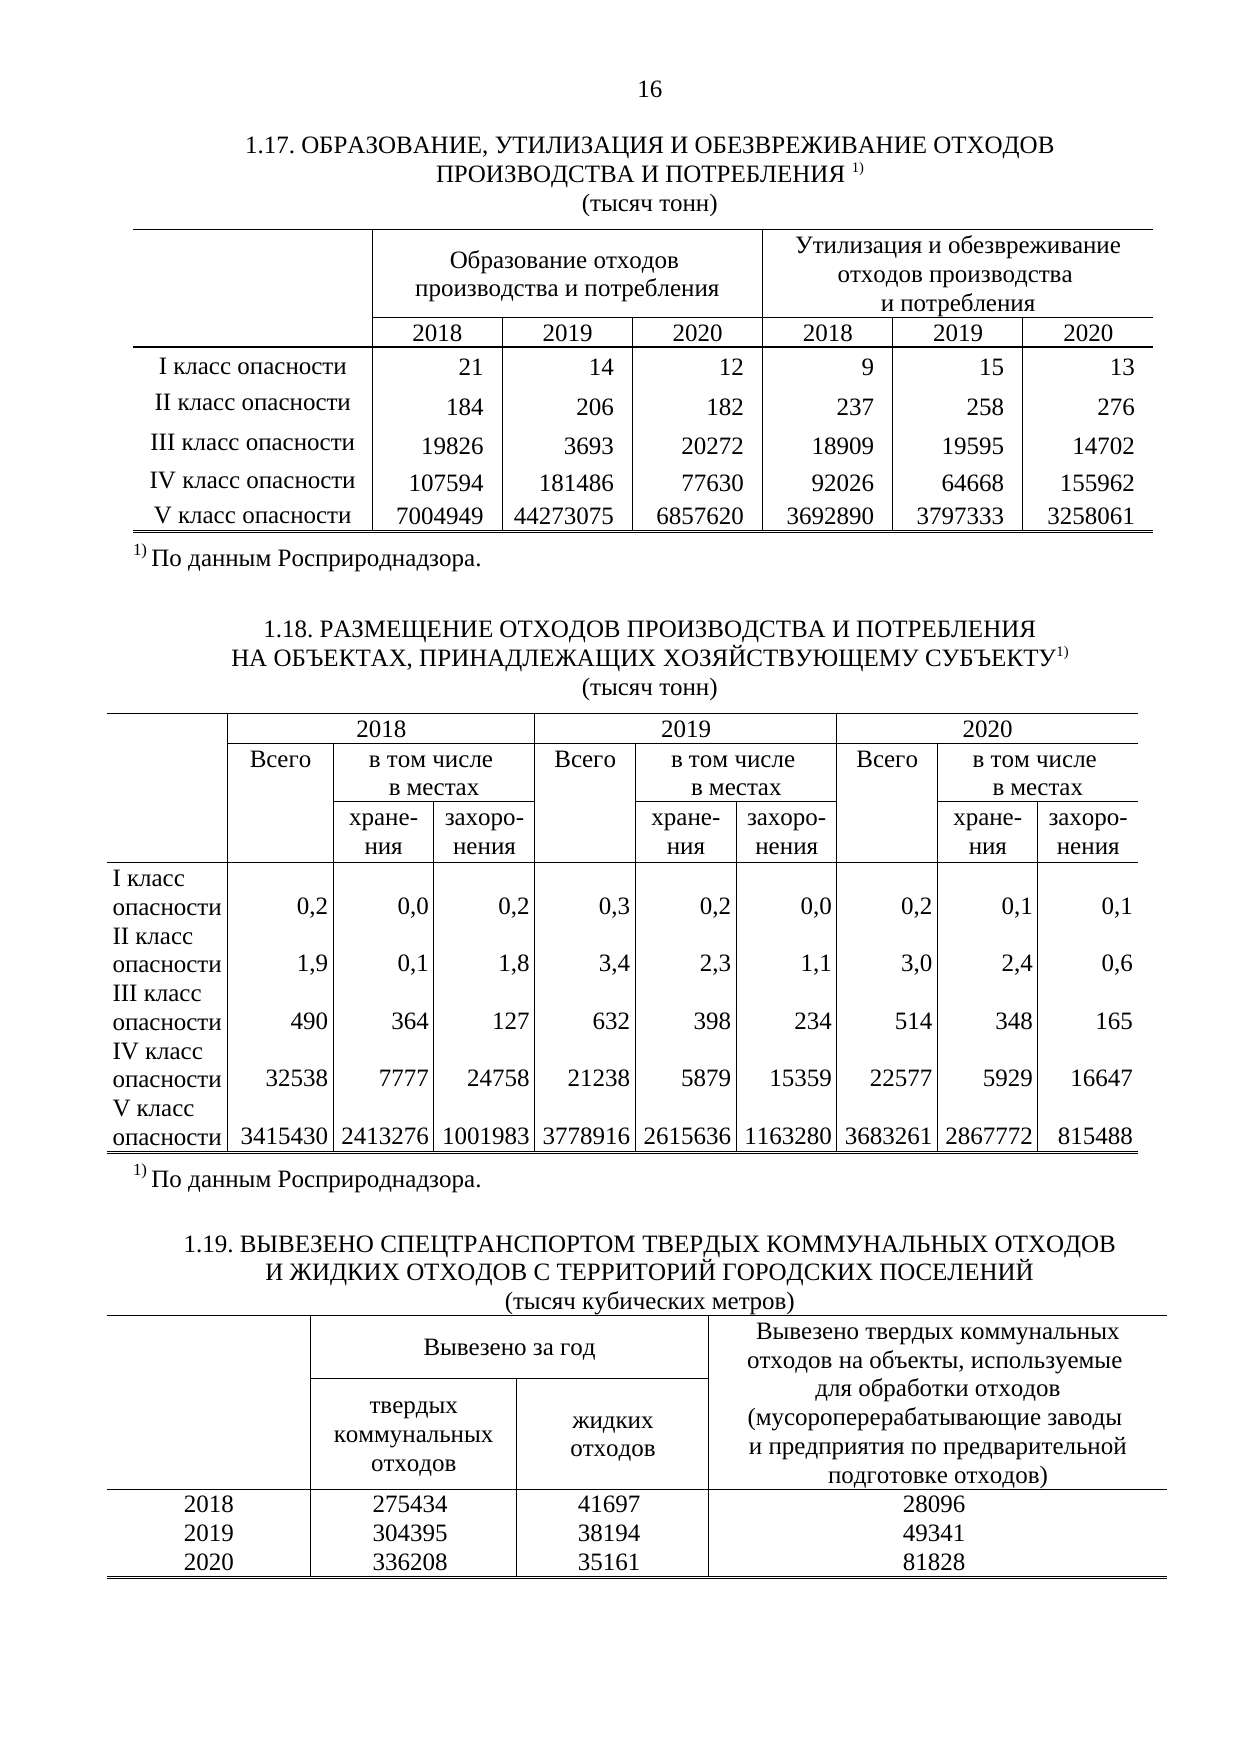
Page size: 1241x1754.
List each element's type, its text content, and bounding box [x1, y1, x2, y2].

table_cell 127 [434, 978, 534, 1036]
table_cell в том числе в местах [938, 744, 1138, 801]
table_cell 2019 [893, 318, 1022, 346]
table_cell 2019 [503, 318, 632, 346]
table_header [133, 230, 372, 346]
table_cell 2018 [373, 318, 502, 346]
table_cell 81828 [709, 1547, 1167, 1576]
table_cell 24758 [434, 1036, 534, 1093]
table_cell 1,8 [434, 921, 534, 978]
table_cell 1,1 [737, 921, 836, 978]
table_cell 206 [503, 381, 632, 421]
table_cell 12 [633, 348, 762, 381]
table_cell 14 [503, 348, 632, 381]
table_cell III класс опасности [107, 978, 227, 1036]
table_cell 1,9 [228, 921, 333, 978]
table_cell 92026 [763, 460, 892, 497]
table_cell 19595 [893, 421, 1022, 460]
table_cell 15359 [737, 1036, 836, 1093]
table_cell 514 [837, 978, 937, 1036]
table_cell 7777 [334, 1036, 433, 1093]
table_cell 15 [893, 348, 1022, 381]
table_cell II класс опасности [107, 921, 227, 978]
table_cell 0,2 [837, 863, 937, 921]
table_cell хранения [636, 802, 736, 862]
table_cell 304395 [311, 1518, 516, 1547]
table_cell 3778916 [535, 1093, 635, 1151]
table_cell 18909 [763, 421, 892, 460]
table_cell 3415430 [228, 1093, 333, 1151]
table_cell V класс опасности [133, 497, 372, 530]
table_cell 64668 [893, 460, 1022, 497]
table_cell 2020 [107, 1547, 310, 1576]
table_cell 3693 [503, 421, 632, 460]
table_cell 2,3 [636, 921, 736, 978]
table_cell 2020 [1023, 318, 1153, 346]
table_header 2018 [228, 714, 534, 743]
table_cell II класс опасности [133, 381, 372, 421]
table_cell 398 [636, 978, 736, 1036]
table_cell 49341 [709, 1518, 1167, 1547]
table_cell 1163280 [737, 1093, 836, 1151]
text 1.17. ОБРАЗОВАНИЕ, УТИЛИЗАЦИЯ И ОБЕЗВРЕЖИВАНИЕ ОТХОДОВ ПРОИЗВОДСТВА И ПОТРЕБЛЕНИЯ 1) (тысяч тонн) [118, 131, 1181, 217]
table_cell III класс опасности [133, 421, 372, 460]
table_cell 5879 [636, 1036, 736, 1093]
table_cell 0,0 [334, 863, 433, 921]
table_cell в том числе в местах [636, 744, 836, 801]
table_cell 14702 [1023, 421, 1153, 460]
table_cell 19826 [373, 421, 502, 460]
table_cell 0,0 [737, 863, 836, 921]
table_cell 184 [373, 381, 502, 421]
table_cell 0,1 [938, 863, 1037, 921]
table_header Образование отходов производства и потребления [373, 230, 762, 317]
table_cell V класс опасности [107, 1093, 227, 1151]
table_header Вывезено твердых коммунальных отходов на объекты, используемые для обработки отходов (мусороперерабатывающие заводы и предприятия по предварительной подготовке отходов) [709, 1316, 1167, 1488]
table_cell 258 [893, 381, 1022, 421]
text 1.18. РАЗМЕЩЕНИЕ ОТХОДОВ ПРОИЗВОДСТВА И ПОТРЕБЛЕНИЯ НА ОБЪЕКТАХ, ПРИНАДЛЕЖАЩИХ ХОЗЯЙСТВУЮЩЕМУ СУБЪЕКТУ1) (тысяч тонн) [118, 614, 1181, 700]
table_cell 13 [1023, 348, 1153, 381]
table_cell 1001983 [434, 1093, 534, 1151]
table_cell 2019 [107, 1518, 310, 1547]
table_cell 0,1 [1038, 863, 1138, 921]
table_cell 16647 [1038, 1036, 1138, 1093]
table_cell 44273075 [503, 497, 632, 530]
table_cell 21238 [535, 1036, 635, 1093]
table_cell IV класс опасности [107, 1036, 227, 1093]
table_cell 5929 [938, 1036, 1037, 1093]
table_cell 35161 [517, 1547, 708, 1576]
table_cell 2413276 [334, 1093, 433, 1151]
text 1.19. ВЫВЕЗЕНО СПЕЦТРАНСПОРТОМ ТВЕРДЫХ КОММУНАЛЬНЫХ ОТХОДОВ И ЖИДКИХ ОТХОДОВ С ТЕРРИТОРИЙ ГОРОДСКИХ ПОСЕЛЕНИЙ (тысяч кубических метров) [118, 1229, 1181, 1315]
table_cell 490 [228, 978, 333, 1036]
table_cell 0,6 [1038, 921, 1138, 978]
table_header Утилизация и обезвреживание отходов производства и потребления [763, 230, 1153, 317]
table_cell 0,3 [535, 863, 635, 921]
table_cell Всего [535, 744, 635, 862]
table_cell 632 [535, 978, 635, 1036]
table_cell 0,1 [334, 921, 433, 978]
table_cell 2018 [763, 318, 892, 346]
text 1) По данным Росприроднадзора. [133, 1160, 1170, 1194]
table_cell хранения [938, 802, 1037, 862]
table_cell 6857620 [633, 497, 762, 530]
table_cell 276 [1023, 381, 1153, 421]
table_cell 9 [763, 348, 892, 381]
table_header [107, 714, 227, 862]
table_cell Всего [837, 744, 937, 862]
table_cell 2867772 [938, 1093, 1037, 1151]
table_cell 275434 [311, 1490, 516, 1518]
table_cell 3797333 [893, 497, 1022, 530]
table_cell хране-ния [334, 802, 433, 862]
table_cell 815488 [1038, 1093, 1138, 1151]
table_cell 38194 [517, 1518, 708, 1547]
table_cell 336208 [311, 1547, 516, 1576]
table_cell 181486 [503, 460, 632, 497]
table_cell 107594 [373, 460, 502, 497]
text 1) По данным Росприроднадзора. [133, 539, 1181, 573]
table_cell I класс опасности [133, 348, 372, 381]
table_cell 237 [763, 381, 892, 421]
table_cell Всего [228, 744, 333, 862]
table_cell 32538 [228, 1036, 333, 1093]
table_cell 348 [938, 978, 1037, 1036]
table_cell 2020 [633, 318, 762, 346]
table_cell 7004949 [373, 497, 502, 530]
table_cell захоронения [434, 802, 534, 862]
table_cell 234 [737, 978, 836, 1036]
table_cell твердых коммунальных отходов [311, 1379, 516, 1488]
table_cell 41697 [517, 1490, 708, 1518]
table_cell 21 [373, 348, 502, 381]
table_header [107, 1316, 310, 1488]
table_header 2020 [837, 714, 1138, 743]
table_cell 2615636 [636, 1093, 736, 1151]
table_cell 22577 [837, 1036, 937, 1093]
table_cell в том числе в местах [334, 744, 534, 801]
table_cell 155962 [1023, 460, 1153, 497]
table_cell 28096 [709, 1490, 1167, 1518]
table_cell 2,4 [938, 921, 1037, 978]
table_cell I класс опасности [107, 863, 227, 921]
table_cell 3,4 [535, 921, 635, 978]
table_cell 0,2 [636, 863, 736, 921]
table_cell 3692890 [763, 497, 892, 530]
table_cell жидких отходов [517, 1379, 708, 1488]
table_cell 3258061 [1023, 497, 1153, 530]
table_header 2019 [535, 714, 836, 743]
table_cell IV класс опасности [133, 460, 372, 497]
table_cell 3683261 [837, 1093, 937, 1151]
table_cell 3,0 [837, 921, 937, 978]
table_cell 20272 [633, 421, 762, 460]
table_cell 0,2 [228, 863, 333, 921]
table_cell захоро- нения [1038, 802, 1138, 862]
table_cell 2018 [107, 1490, 310, 1518]
table_cell 0,2 [434, 863, 534, 921]
table_cell 165 [1038, 978, 1138, 1036]
table_header Вывезено за год [311, 1316, 708, 1377]
table_cell 77630 [633, 460, 762, 497]
table_cell захоро-нения [737, 802, 836, 862]
table_cell 364 [334, 978, 433, 1036]
table_cell 182 [633, 381, 762, 421]
